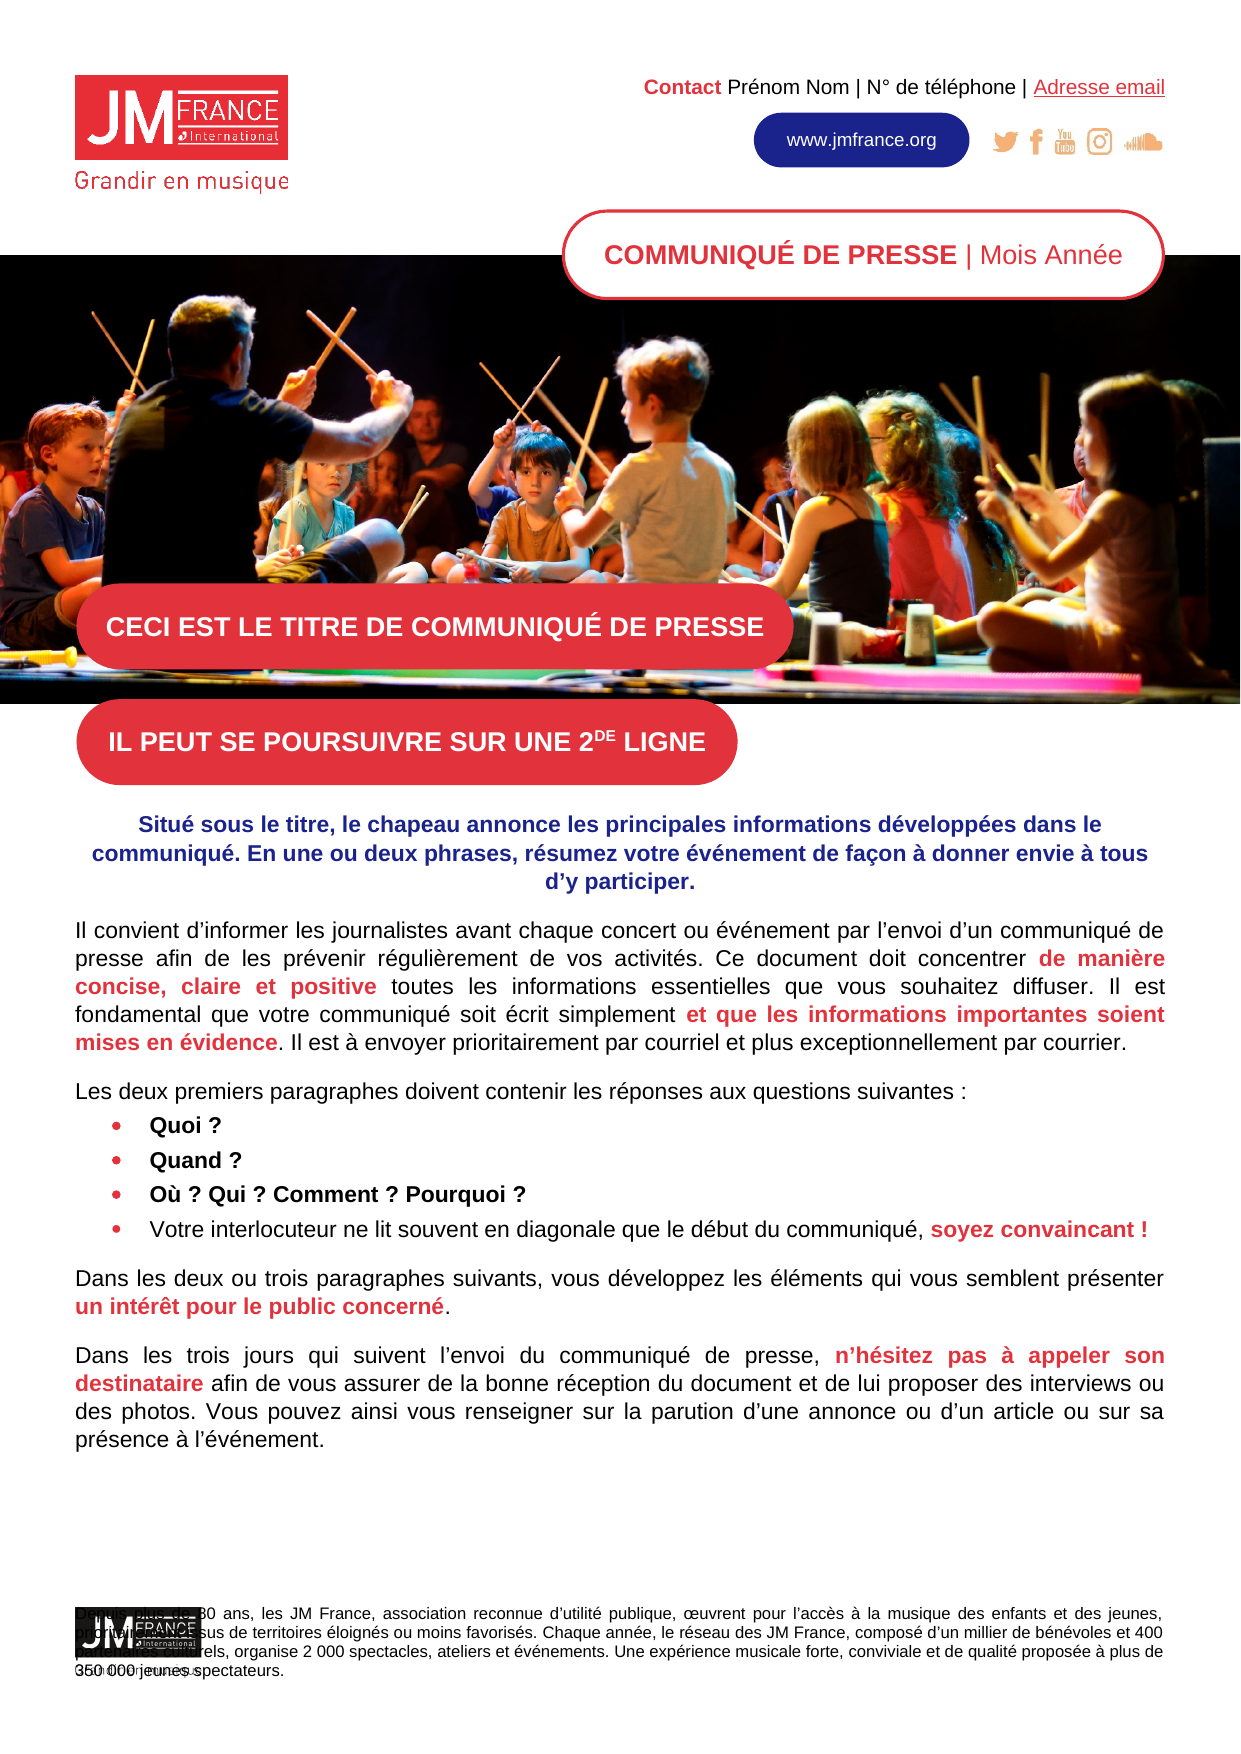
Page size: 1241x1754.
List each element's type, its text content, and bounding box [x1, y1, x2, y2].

text Il convient d’informer les journalistes avant chaque concert ou événement par l’envoi d’un communiqué de presse afin de les prévenir régulièrement de vos activités. Ce document doit concentrer de manière concise, claire et positive toutes les informations essentielles que vous souhaitez diffuser. Il est fondamental que votre communiqué soit écrit simplement et que les informations importantes soient mises en évidence. Il est à envoyer prioritairement par courriel et plus exceptionnellement par courrier. [75, 917, 1165, 1055]
text Situé sous le titre, le chapeau annonce les principales informations développées dans le communiqué. En une ou deux phrases, résumez votre événement de façon à donner envie à tous d’y participer. [75, 811, 1165, 894]
list Quand ? [112, 1147, 1165, 1173]
list Quoi ? [112, 1112, 1165, 1139]
picture [993, 128, 1163, 155]
text Contact Prénom Nom | N° de téléphone | Adresse email [288, 75, 1165, 99]
text Dans les trois jours qui suivent l’envoi du communiqué de presse, n’hésitez pas à appeler son destinataire afin de vous assurer de la bonne réception du document et de lui proposer des interviews ou des photos. Vous pouvez ainsi vous renseigner sur la parution d’une annonce ou d’un article ou sur sa présence à l’événement. [75, 1342, 1165, 1452]
list Votre interlocuteur ne lit souvent en diagonale que le début du communiqué, soyez convaincant ! [112, 1216, 1165, 1242]
picture [75, 75, 288, 194]
text Les deux premiers paragraphes doivent contenir les réponses aux questions suivantes : [75, 1078, 1165, 1104]
text Dans les deux ou trois paragraphes suivants, vous développez les éléments qui vous semblent présenter un intérêt pour le public concerné. [75, 1264, 1165, 1319]
picture [75, 1607, 202, 1678]
list Où ? Qui ? Comment ? Pourquoi ? [112, 1181, 1165, 1207]
picture [0, 255, 1241, 704]
